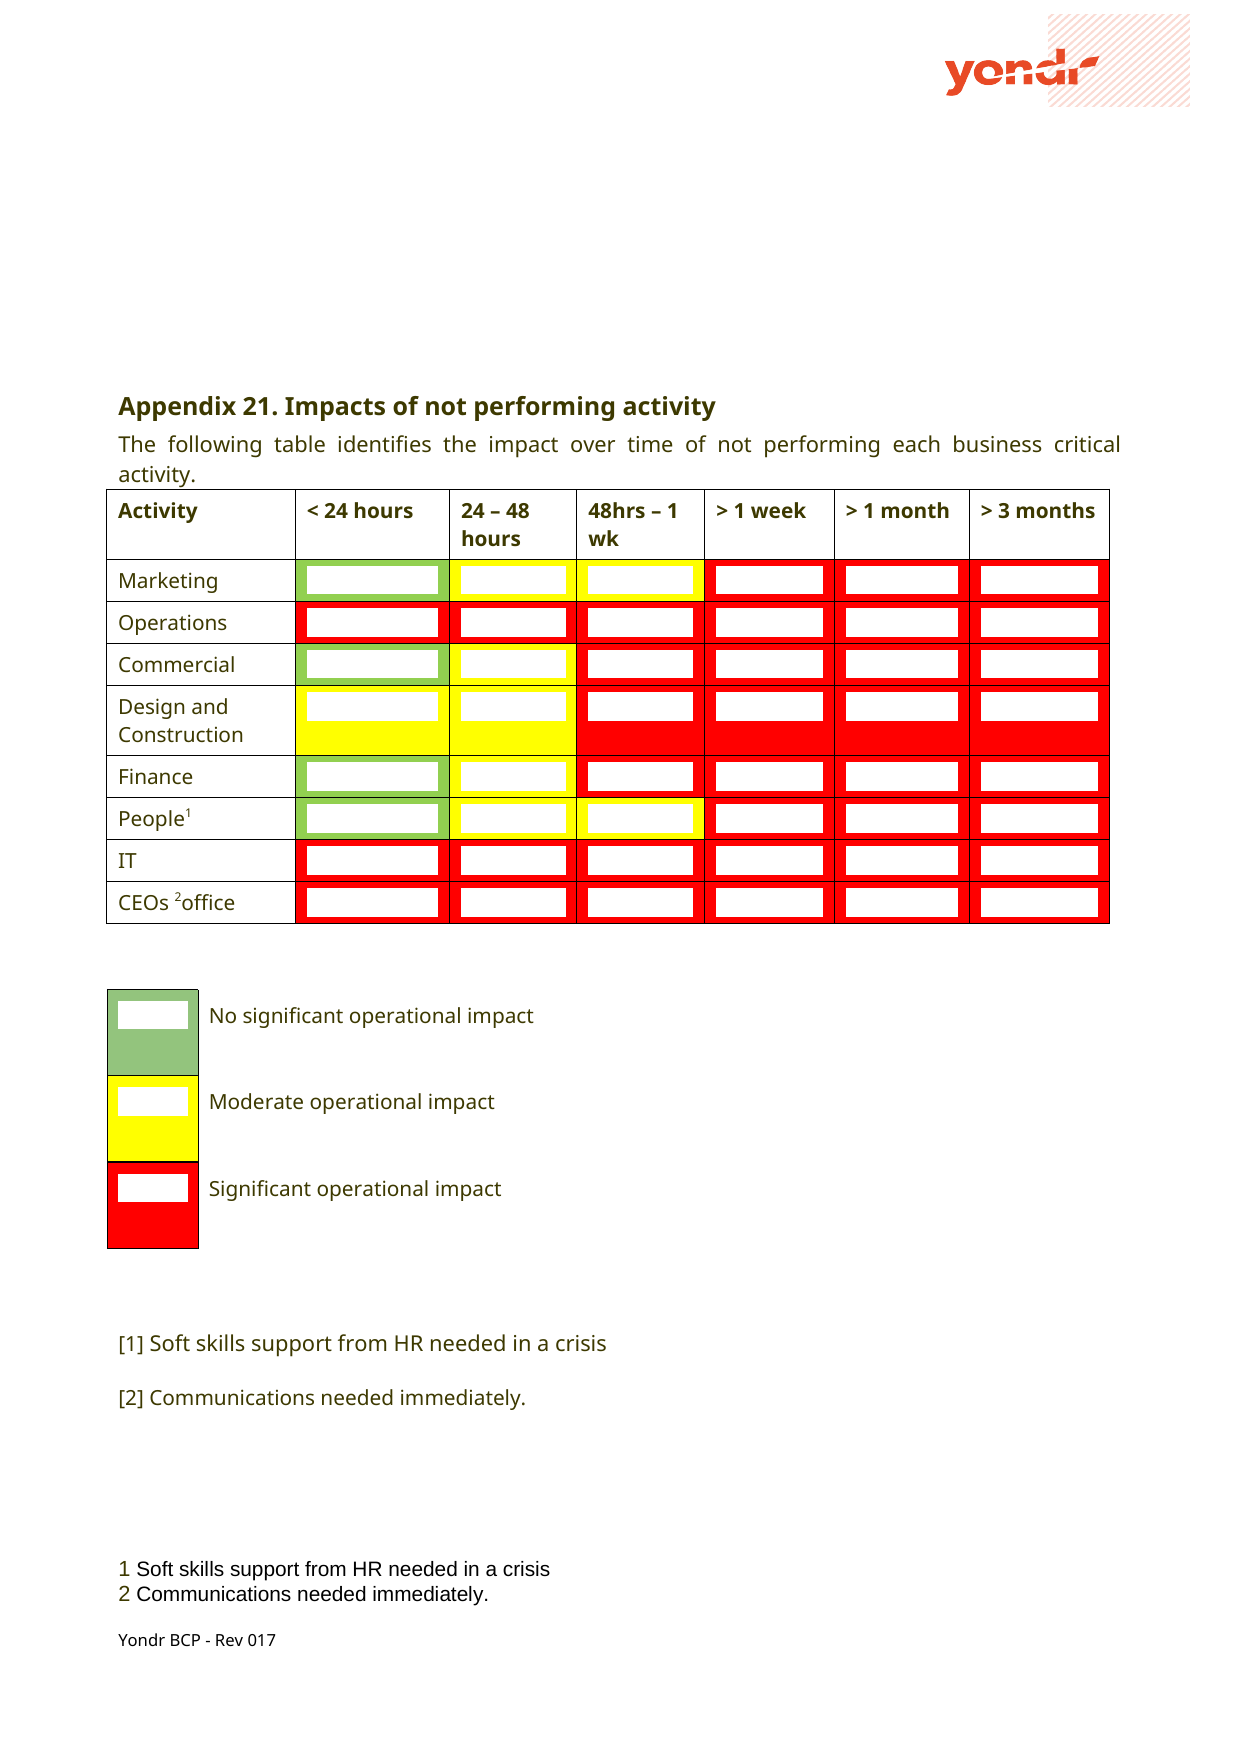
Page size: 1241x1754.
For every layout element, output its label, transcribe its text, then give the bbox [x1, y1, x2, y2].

table_cell [450, 840, 576, 881]
table_cell [450, 602, 576, 643]
table_cell [450, 560, 576, 601]
table_cell People [107, 798, 295, 839]
table_header < 24 hours [296, 490, 449, 559]
table_cell [577, 798, 704, 839]
table_cell Operations [107, 602, 295, 643]
text [1] Soft skills support from HR needed in a crisis [118, 1328, 1122, 1358]
table_header > 1 week [705, 490, 834, 559]
table_cell [835, 840, 969, 881]
table_cell [296, 756, 449, 797]
table_cell [296, 840, 449, 881]
table_cell [577, 756, 704, 797]
table_cell [970, 798, 1109, 839]
table_cell [108, 1076, 198, 1161]
table_cell [970, 840, 1109, 881]
table_cell [705, 756, 834, 797]
table_cell [296, 602, 449, 643]
table_cell CEOs office [107, 882, 295, 923]
table_cell [450, 644, 576, 685]
table_cell IT [107, 840, 295, 881]
table_cell [835, 756, 969, 797]
table_cell [296, 798, 449, 839]
table_cell [705, 798, 834, 839]
table_cell [108, 1163, 198, 1248]
table_cell [835, 882, 969, 923]
table_header Activity [107, 490, 295, 559]
table_cell [835, 644, 969, 685]
table_cell [296, 882, 449, 923]
table_cell Finance [107, 756, 295, 797]
table_cell [577, 686, 704, 755]
table_cell [705, 686, 834, 755]
table_cell Commercial [107, 644, 295, 685]
table_cell [705, 882, 834, 923]
picture [914, 0, 1190, 114]
table_cell [970, 882, 1109, 923]
table_cell [577, 644, 704, 685]
table_cell [705, 560, 834, 601]
table_header 48hrs – 1 wk [577, 490, 704, 559]
table_cell [970, 686, 1109, 755]
table_cell [450, 756, 576, 797]
table_cell [296, 560, 449, 601]
table_cell [970, 602, 1109, 643]
subtitle Appendix 21. Impacts of not performing activity [118, 388, 1122, 423]
table_cell [450, 882, 576, 923]
table_header 24 – 48 hours [450, 490, 576, 559]
table_cell [450, 798, 576, 839]
table_cell Marketing [107, 560, 295, 601]
table_cell Significant operational impact [199, 1164, 609, 1248]
table_header [108, 990, 198, 1075]
table_cell [296, 644, 449, 685]
table_cell [705, 840, 834, 881]
table_cell [577, 840, 704, 881]
table_cell [970, 756, 1109, 797]
text The following table identifies the impact over time of not performing each business critical activity. [118, 429, 1122, 488]
table_cell [577, 560, 704, 601]
table_header > 3 months [970, 490, 1109, 559]
table_cell Moderate operational impact [199, 1077, 609, 1161]
table_cell [450, 686, 576, 755]
table_cell [835, 560, 969, 601]
table_cell [705, 644, 834, 685]
table_cell [835, 602, 969, 643]
table_cell Design and Construction [107, 686, 295, 755]
table_cell [577, 602, 704, 643]
table_cell [705, 602, 834, 643]
table_header > 1 month [835, 490, 969, 559]
text [2] Communications needed immediately. [118, 1383, 1122, 1411]
table_cell [835, 798, 969, 839]
table_cell [577, 882, 704, 923]
table_cell [296, 686, 449, 755]
table_header No significant operational impact [199, 991, 609, 1075]
table_cell [835, 686, 969, 755]
table_cell [970, 560, 1109, 601]
table_cell [970, 644, 1109, 685]
